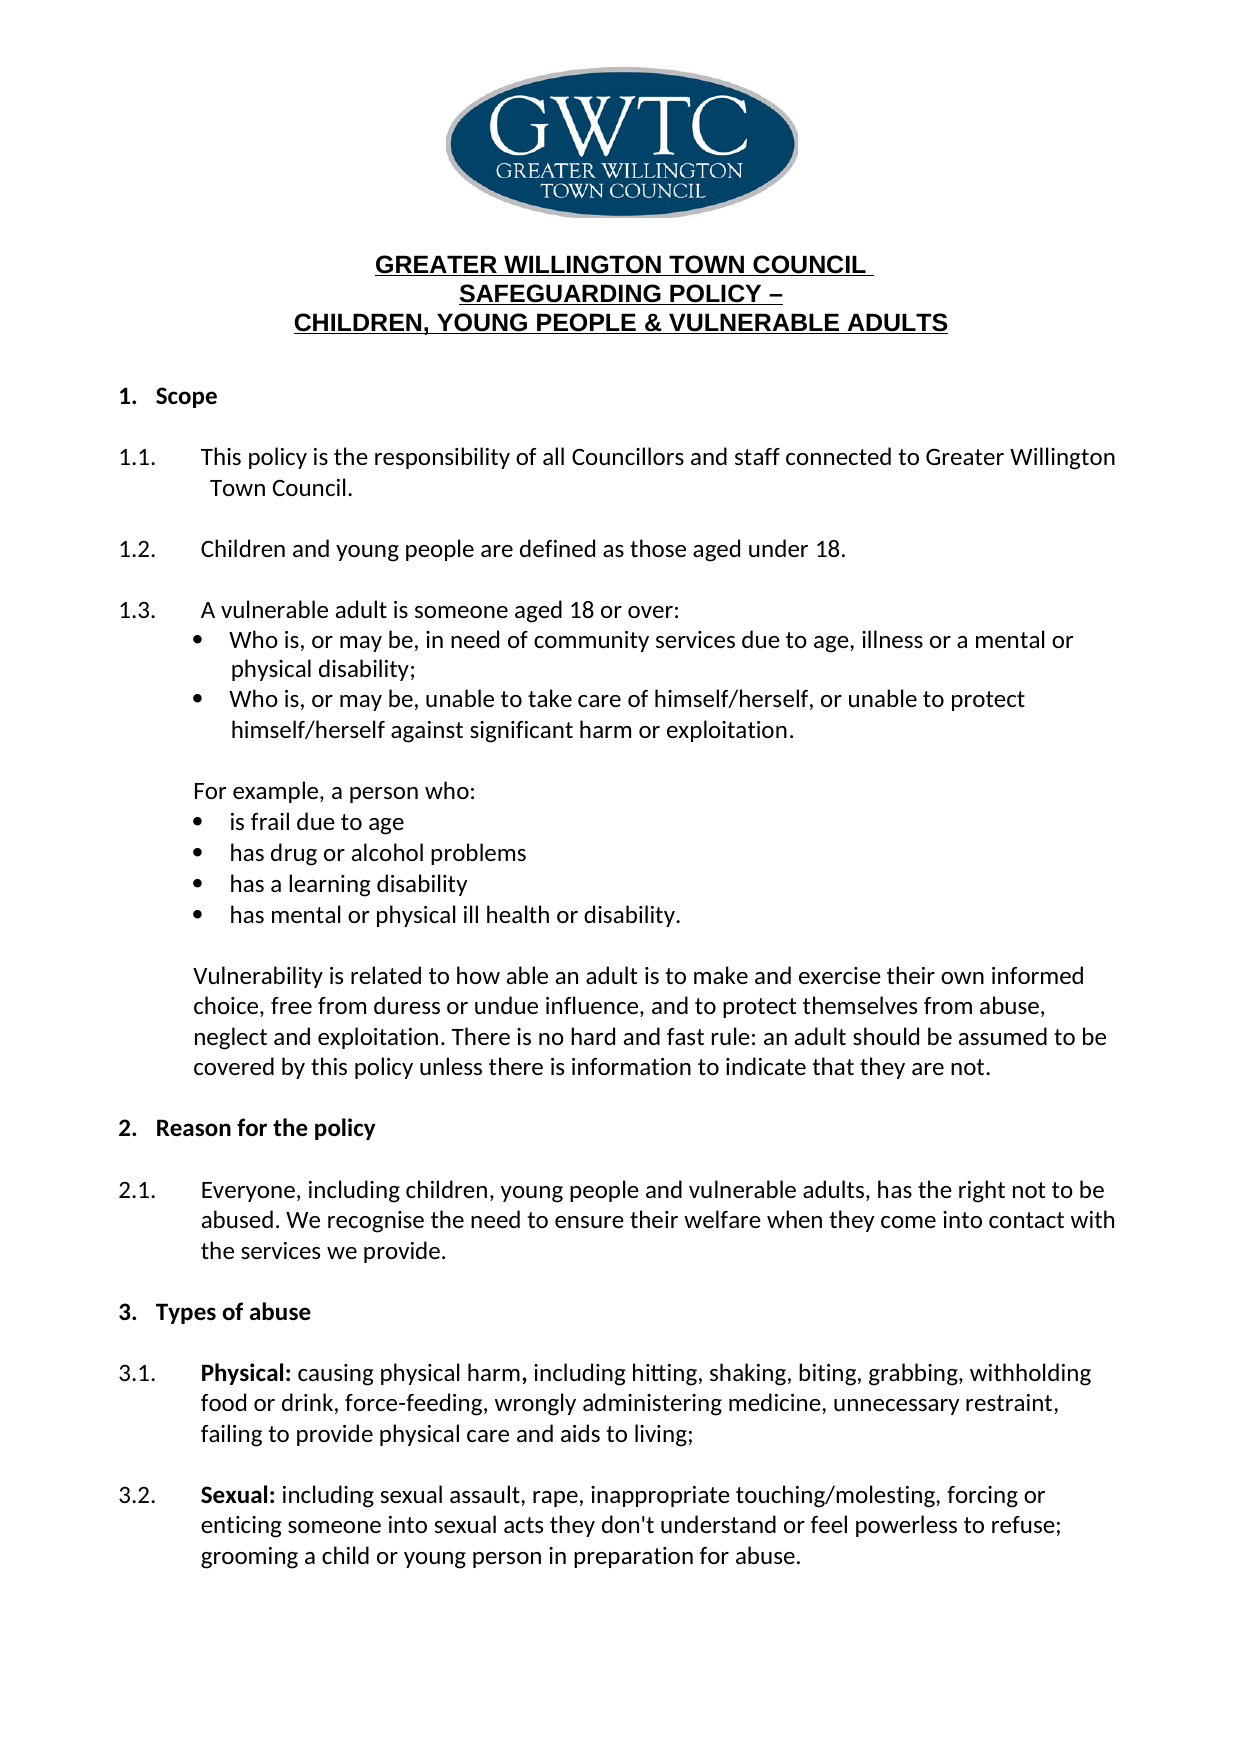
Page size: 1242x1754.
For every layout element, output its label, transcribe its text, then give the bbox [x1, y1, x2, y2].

text  has drug or alcohol problems [193, 837, 1135, 868]
text 3. Types of abuse [118, 1296, 1135, 1326]
text  Who is, or may be, in need of community services due to age, illness or a mental or physical disability; [193, 625, 1079, 683]
text  is frail due to age [193, 806, 1135, 837]
text Vulnerability is related to how able an adult is to make and exercise their own informed choice, free from duress or undue influence, and to protect themselves from abuse, neglect and exploitation. There is no hard and fast rule: an adult should be assumed to be covered by this policy unless there is information to indicate that they are not. [193, 960, 1109, 1082]
text 3.2. Sexual: including sexual assault, rape, inappropriate touching/molesting, forcing or enticing someone into sexual acts they don't understand or feel powerless to refuse; grooming a child or young person in preparation for abuse. [118, 1479, 1065, 1571]
text  Who is, or may be, unable to take care of himself/herself, or unable to protect himself/herself against significant harm or exploitation. [193, 684, 1030, 745]
text CHILDREN, YOUNG PEOPLE & VULNERABLE ADULTS [106, 307, 1135, 336]
text 1.2. Children and young people are defined as those aged under 18. [118, 533, 1135, 563]
text For example, a person who: [193, 775, 1135, 806]
text  has a learning disability [193, 868, 1135, 899]
text 1.1. This policy is the responsibility of all Councillors and staff connected to Greater Willington Town Council. [118, 441, 1135, 502]
text  has mental or physical ill health or disability. [193, 899, 1135, 929]
text 3.1. Physical: causing physical harm, including hitting, shaking, biting, grabbing, withholding food or drink, force-feeding, wrongly administering medicine, unnecessary restraint, failing to provide physical care and aids to living; [118, 1357, 1094, 1448]
text SAFEGUARDING POLICY – [106, 279, 1135, 307]
text GREATER WILLINGTON TOWN COUNCIL [106, 250, 1135, 279]
text 2. Reason for the policy [118, 1113, 1135, 1143]
picture [445, 64, 798, 217]
text 2.1. Everyone, including children, young people and vulnerable adults, has the right not to be abused. We recognise the need to ensure their welfare when they come into contact with the services we provide. [118, 1174, 1119, 1265]
text 1. Scope [118, 380, 1135, 411]
text 1.3. A vulnerable adult is someone aged 18 or over: [118, 594, 1135, 624]
